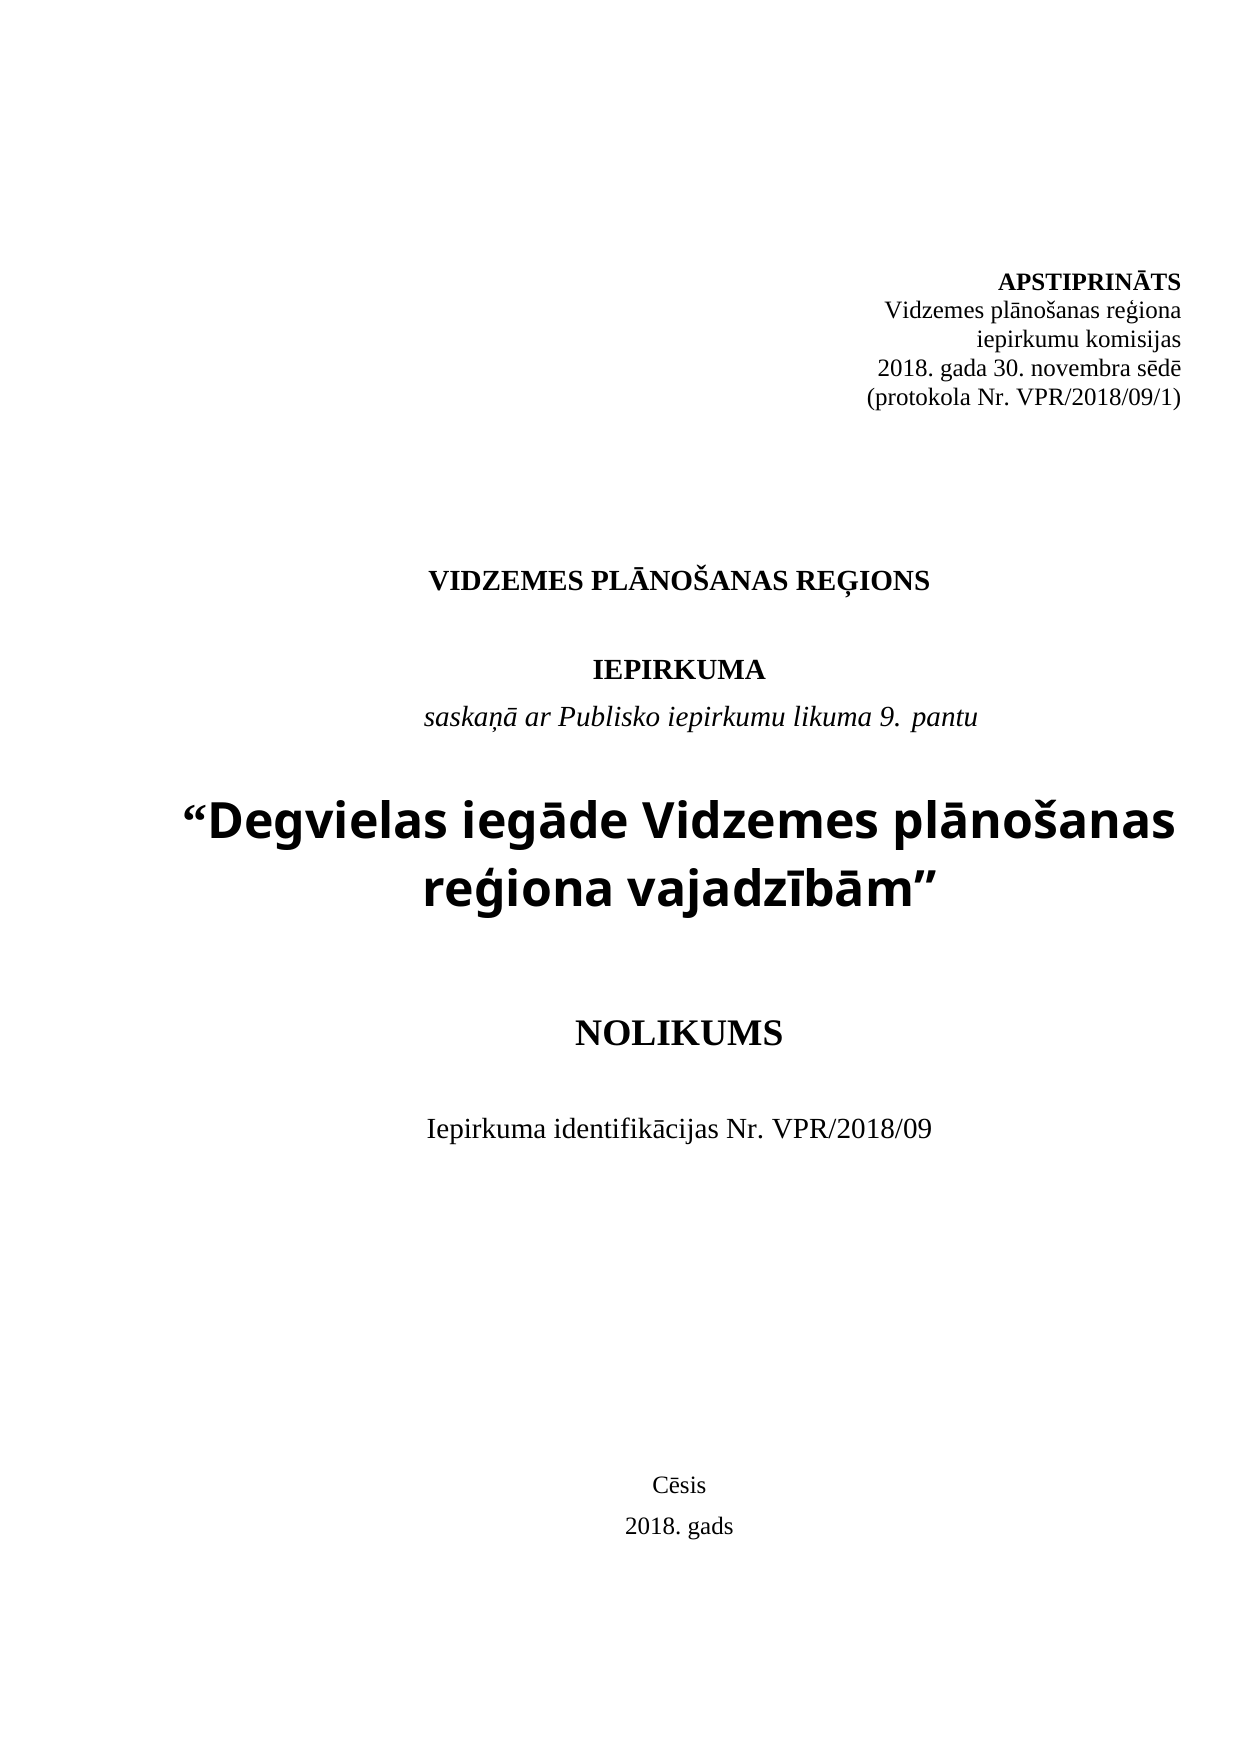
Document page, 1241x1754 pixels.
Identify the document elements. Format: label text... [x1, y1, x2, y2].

text “Degvielas iegāde Vidzemes plānošanas reģiona vajadzībām” [177, 785, 1181, 921]
text VIDZEMES PLĀNOŠANAS REĢIONS [177, 563, 1181, 597]
text saskaņā ar Publisko iepirkumu likuma 9. pantu [223, 699, 1181, 732]
text NOLIKUMS [177, 1011, 1181, 1054]
subtitle 2018. gads [177, 1511, 1181, 1540]
text APSTIPRINĀTS [177, 267, 1181, 295]
text Vidzemes plānošanas reģiona [177, 295, 1181, 324]
text Iepirkuma identifikācijas Nr. VPR/2018/09 [177, 1111, 1181, 1145]
subtitle Cēsis [177, 1470, 1181, 1499]
text (protokola Nr. VPR/2018/09/1) [177, 382, 1181, 410]
text iepirkumu komisijas [177, 324, 1181, 353]
text Iepirkuma [177, 652, 1181, 686]
text 2018. gada 30. novembra sēdē [177, 353, 1181, 382]
